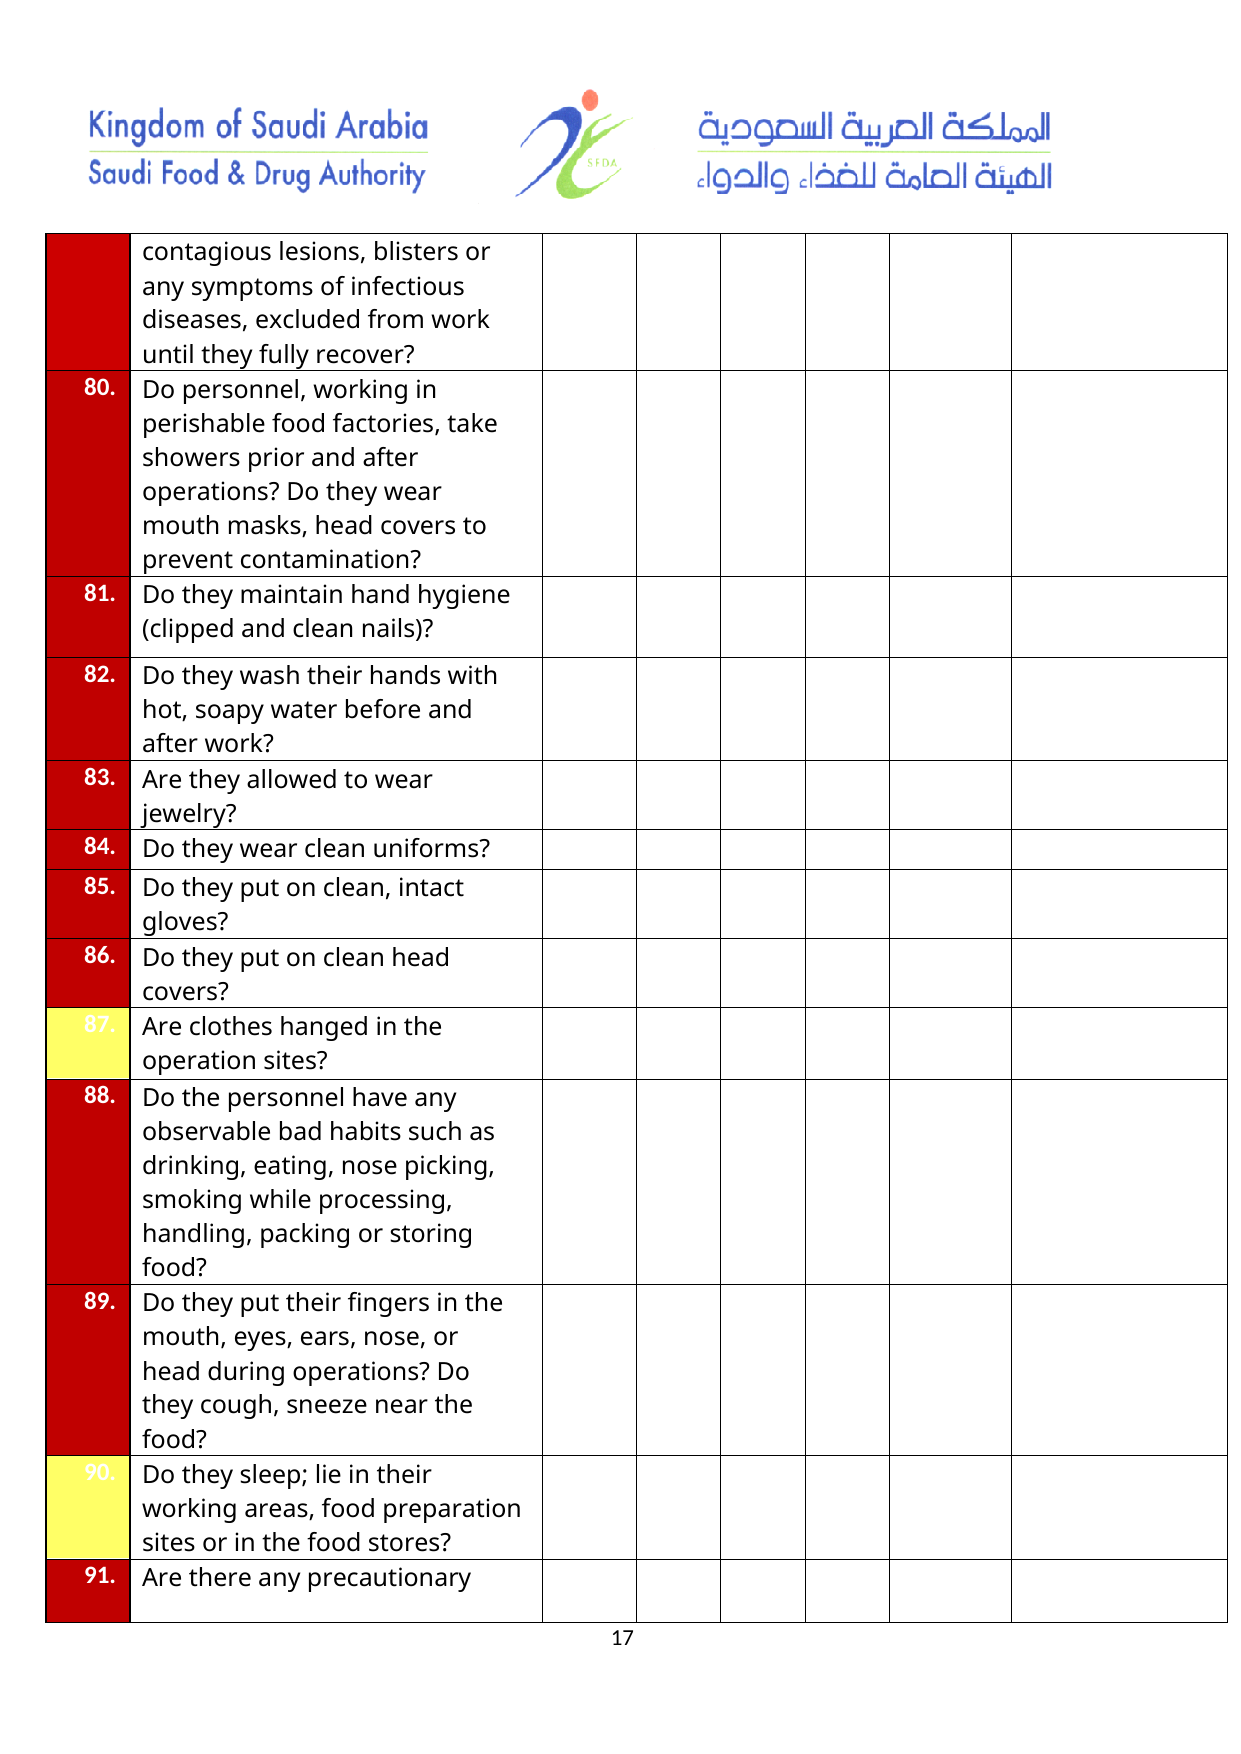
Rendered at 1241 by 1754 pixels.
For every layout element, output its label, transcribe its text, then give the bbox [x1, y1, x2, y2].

table_cell [637, 1285, 720, 1455]
table_cell Do they put on clean, intact gloves? [131, 870, 542, 938]
table_cell [806, 1080, 889, 1284]
table_cell [806, 939, 889, 1007]
picture [83, 73, 1057, 205]
table_cell [47, 1080, 129, 1284]
table_cell [721, 1008, 805, 1078]
table_cell [47, 658, 129, 760]
table_cell [721, 939, 805, 1007]
table_cell Do they wash their hands with hot, soapy water before and after work? [131, 658, 542, 760]
table_cell Are clothes hanged in the operation sites? [131, 1008, 542, 1078]
table_cell [721, 234, 805, 370]
table_cell [890, 658, 1011, 760]
table_cell [890, 234, 1011, 370]
table_cell [890, 577, 1011, 657]
table_cell [721, 1456, 805, 1558]
table_cell [721, 371, 805, 576]
table_cell [806, 761, 889, 829]
table_cell Do they maintain hand hygiene (clipped and clean nails)? [131, 577, 542, 657]
table_cell [637, 1080, 720, 1284]
table_cell [1012, 939, 1227, 1007]
table_cell [47, 761, 129, 829]
table_cell [47, 1456, 129, 1558]
table_cell [637, 939, 720, 1007]
table_cell [47, 1285, 129, 1455]
table_cell [806, 1008, 889, 1078]
table_cell [543, 761, 636, 829]
table_cell [47, 1008, 129, 1078]
table_cell [721, 870, 805, 938]
table_cell [543, 1456, 636, 1558]
table_cell [806, 1285, 889, 1455]
table_cell [637, 830, 720, 869]
table_cell [47, 1560, 129, 1622]
table_cell [543, 658, 636, 760]
table_cell [721, 658, 805, 760]
table_cell [806, 1560, 889, 1622]
table_cell [721, 830, 805, 869]
table_cell [637, 658, 720, 760]
table_cell [543, 371, 636, 576]
table_cell Are there any precautionary measures in place to prevent visitors from contaminating food? [131, 1560, 542, 1622]
table_cell Do the personnel have any observable bad habits such as drinking, eating, nose picking, smoking while processing, handling, packing or storing food? [131, 1080, 542, 1284]
table_cell Do they put their fingers in the mouth, eyes, ears, nose, or head during operations? Do they cough, sneeze near the food? [131, 1285, 542, 1455]
table_cell [637, 577, 720, 657]
table_cell [806, 830, 889, 869]
table_cell [637, 1008, 720, 1078]
table_cell [890, 761, 1011, 829]
table_cell [806, 577, 889, 657]
table_cell [47, 577, 129, 657]
table_cell [543, 234, 636, 370]
table_cell [806, 870, 889, 938]
table_cell [1012, 1285, 1227, 1455]
table_cell [47, 939, 129, 1007]
table_cell [47, 234, 129, 370]
table_cell [1012, 577, 1227, 657]
table_cell [1012, 1560, 1227, 1622]
table_cell [47, 830, 129, 869]
table_cell [890, 1456, 1011, 1558]
table_cell [1012, 830, 1227, 869]
table_cell [637, 1456, 720, 1558]
table_cell [890, 1080, 1011, 1284]
table_cell [1012, 234, 1227, 370]
table_cell [721, 1080, 805, 1284]
table_cell [543, 1080, 636, 1284]
table_cell [543, 939, 636, 1007]
table_cell [890, 371, 1011, 576]
table_cell [1012, 658, 1227, 760]
table_cell [1012, 870, 1227, 938]
table_cell [890, 830, 1011, 869]
table_cell [890, 1008, 1011, 1078]
table_cell [47, 371, 129, 576]
table_cell Do they wear clean uniforms? [131, 830, 542, 869]
table_cell Do personnel, working in perishable food factories, take showers prior and after operations? Do they wear mouth masks, head covers to prevent contamination? [131, 371, 542, 576]
table_cell Are personnel, who have contagious lesions, blisters or any symptoms of infectious diseases, excluded from work until they fully recover? [131, 234, 542, 370]
table_cell [543, 1008, 636, 1078]
table_cell [1012, 1008, 1227, 1078]
table_cell [806, 1456, 889, 1558]
table_cell [637, 870, 720, 938]
table_cell [806, 658, 889, 760]
table_cell [543, 830, 636, 869]
table_cell [890, 870, 1011, 938]
table_cell [721, 761, 805, 829]
table_cell [637, 761, 720, 829]
table_cell Do they sleep; lie in their working areas, food preparation sites or in the food stores? [131, 1456, 542, 1558]
table_cell [543, 577, 636, 657]
table_cell [637, 1560, 720, 1622]
table_cell [47, 870, 129, 938]
table_cell [806, 371, 889, 576]
table_cell [721, 1285, 805, 1455]
table_cell Are they allowed to wear jewelry? [131, 761, 542, 829]
table_cell [637, 371, 720, 576]
table_cell [543, 1560, 636, 1622]
table_cell [890, 1560, 1011, 1622]
table_cell [721, 1560, 805, 1622]
table_cell [543, 1285, 636, 1455]
table_cell [806, 234, 889, 370]
table_cell [721, 577, 805, 657]
table_cell Do they put on clean head covers? [131, 939, 542, 1007]
table_cell [637, 234, 720, 370]
table_cell [1012, 761, 1227, 829]
table_cell [1012, 1456, 1227, 1558]
table_cell [890, 1285, 1011, 1455]
table_cell [890, 939, 1011, 1007]
table_cell [543, 870, 636, 938]
table_cell [1012, 371, 1227, 576]
table_cell [1012, 1080, 1227, 1284]
